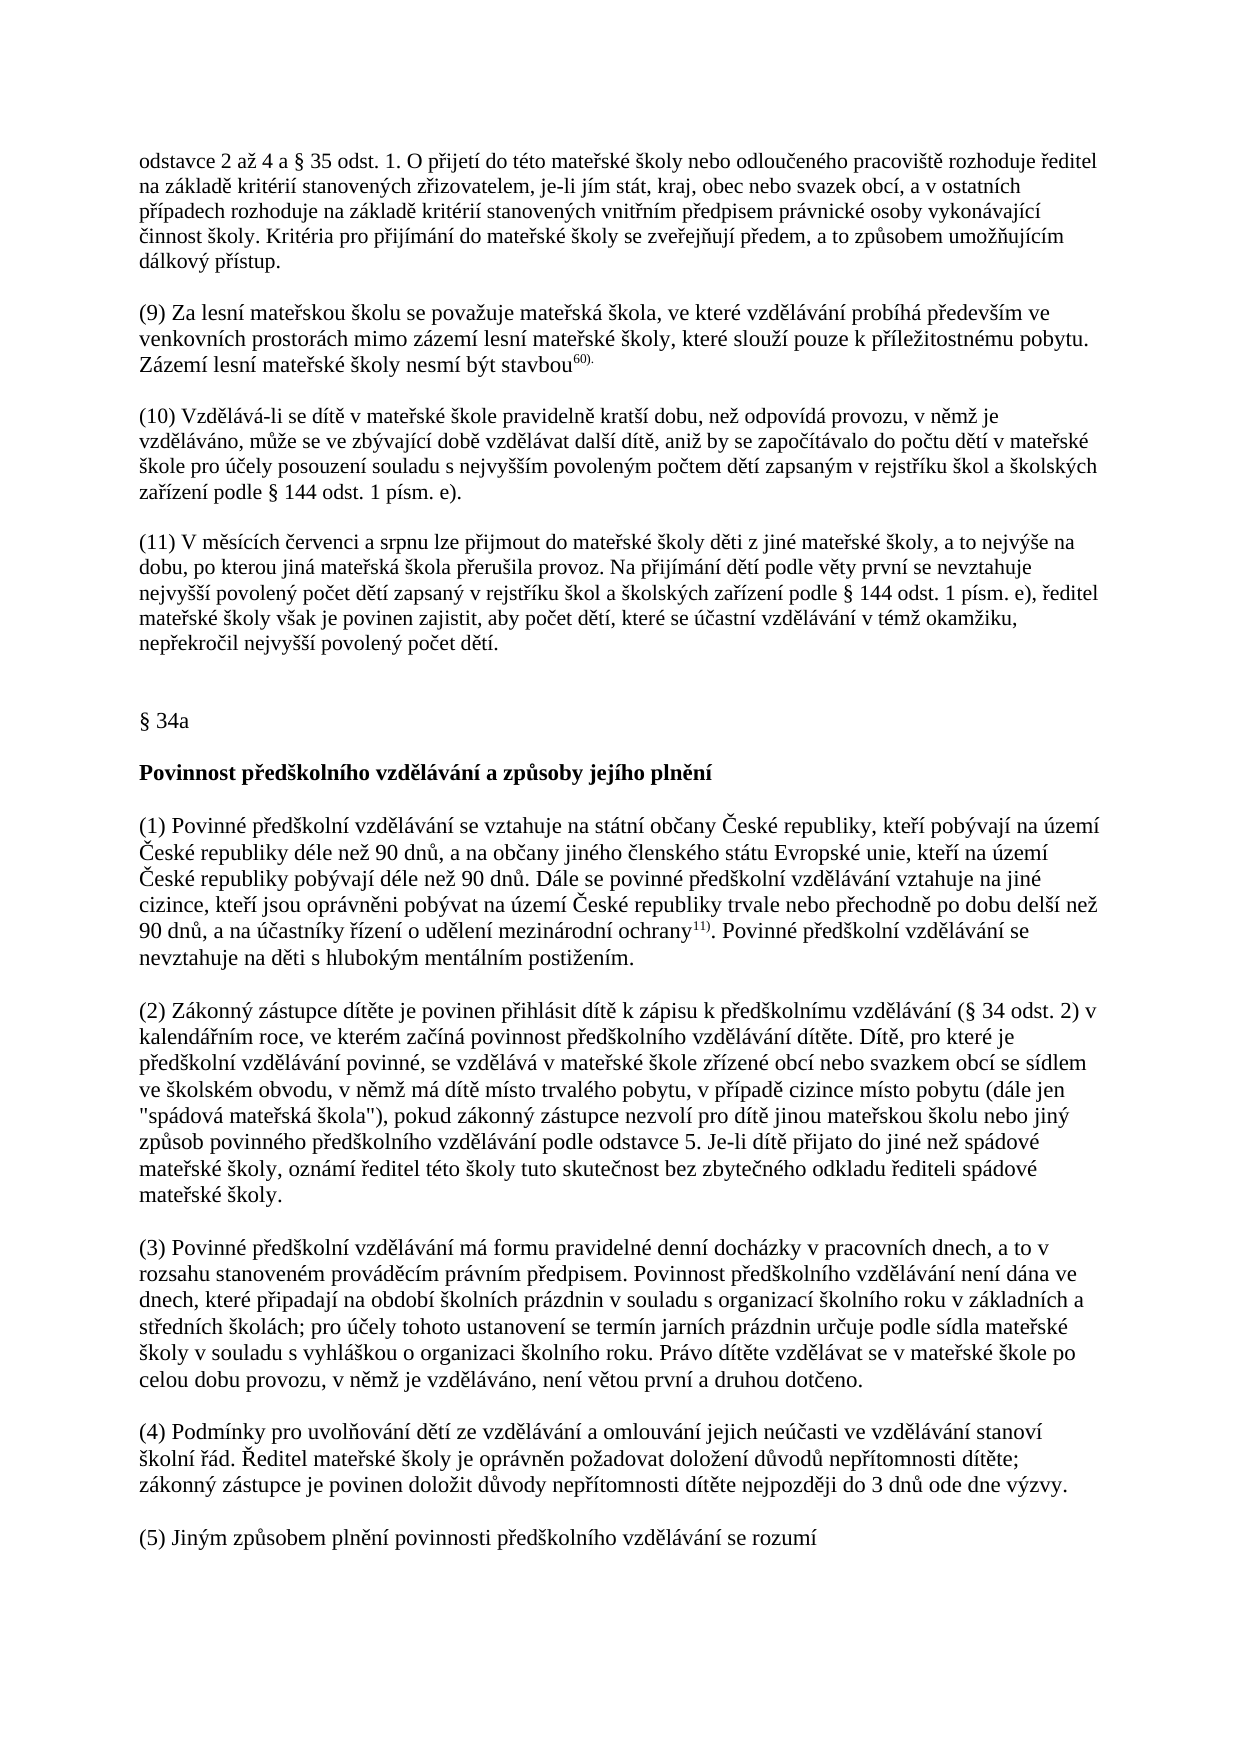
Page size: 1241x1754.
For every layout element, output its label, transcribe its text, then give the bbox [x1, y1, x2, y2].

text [139, 148, 1101, 274]
text (1) Povinné předškolní vzdělávání se vztahuje na státní občany České republiky, kteří pobývají na území České republiky déle než 90 dnů, a na občany jiného členského státu Evropské unie, kteří na území České republiky pobývají déle než 90 dnů. Dále se povinné předškolní vzdělávání vztahuje na jiné cizince, kteří jsou oprávněni pobývat na území České republiky trvale nebo přechodně po dobu delší než 90 dnů, a na účastníky řízení o udělení mezinárodní ochrany11). Povinné předškolní vzdělávání se nevztahuje na děti s hlubokým mentálním postižením. (2) Zákonný zástupce dítěte je povinen přihlásit dítě k zápisu k předškolnímu vzdělávání (§ 34 odst. 2) v kalendářním roce, ve kterém začíná povinnost předškolního vzdělávání dítěte. Dítě, pro které je předškolní vzdělávání povinné, se vzdělává v mateřské škole zřízené obcí nebo svazkem obcí se sídlem ve školském obvodu, v němž má dítě místo trvalého pobytu, v případě cizince místo pobytu (dále jen "spádová mateřská škola"), pokud zákonný zástupce nezvolí pro dítě jinou mateřskou školu nebo jiný způsob povinného předškolního vzdělávání podle odstavce 5. Je-li dítě přijato do jiné než spádové mateřské školy, oznámí ředitel této školy tuto skutečnost bez zbytečného odkladu řediteli spádové mateřské školy. (3) Povinné předškolní vzdělávání má formu pravidelné denní docházky v pracovních dnech, a to v rozsahu stanoveném prováděcím právním předpisem. Povinnost předškolního vzdělávání není dána ve dnech, které připadají na období školních prázdnin v souladu s organizací školního roku v základních a středních školách; pro účely tohoto ustanovení se termín jarních prázdnin určuje podle sídla mateřské školy v souladu s vyhláškou o organizaci školního roku. Právo dítěte vzdělávat se v mateřské škole po celou dobu provozu, v němž je vzděláváno, není větou první a druhou dotčeno. (4) Podmínky pro uvolňování dětí ze vzdělávání a omlouvání jejich neúčasti ve vzdělávání stanoví školní řád. Ředitel mateřské školy je oprávněn požadovat doložení důvodů nepřítomnosti dítěte; zákonný zástupce je povinen doložit důvody nepřítomnosti dítěte nejpozději do 3 dnů ode dne výzvy. (5) Jiným způsobem plnění povinnosti předškolního vzdělávání se rozumí [139, 786, 1101, 1579]
text (11) V měsících červenci a srpnu lze přijmout do mateřské školy děti z jiné mateřské školy, a to nejvýše na dobu, po kterou jiná mateřská škola přerušila provoz. Na přijímání dětí podle věty první se nevztahuje nejvyšší povolený počet dětí zapsaný v rejstříku škol a školských zařízení podle § 144 odst. 1 písm. e), ředitel mateřské školy však je povinen zajistit, aby počet dětí, které se účastní vzdělávání v témž okamžiku, nepřekročil nejvyšší povolený počet dětí. [139, 529, 1101, 655]
text Povinnost předškolního vzdělávání a způsoby jejího plnění [139, 759, 1101, 786]
text (10) Vzdělává-li se dítě v mateřské škole pravidelně kratší dobu, než odpovídá provozu, v němž je vzděláváno, může se ve zbývající době vzdělávat další dítě, aniž by se započítávalo do počtu dětí v mateřské škole pro účely posouzení souladu s nejvyšším povoleným počtem dětí zapsaným v rejstříku škol a školských zařízení podle § 144 odst. 1 písm. e). [139, 403, 1101, 504]
text § 34a [139, 707, 1101, 733]
text (9) Za lesní mateřskou školu se považuje mateřská škola, ve které vzdělávání probíhá především ve venkovních prostorách mimo zázemí lesní mateřské školy, které slouží pouze k příležitostnému pobytu. Zázemí lesní mateřské školy nesmí být stavbou60). [139, 299, 1101, 378]
